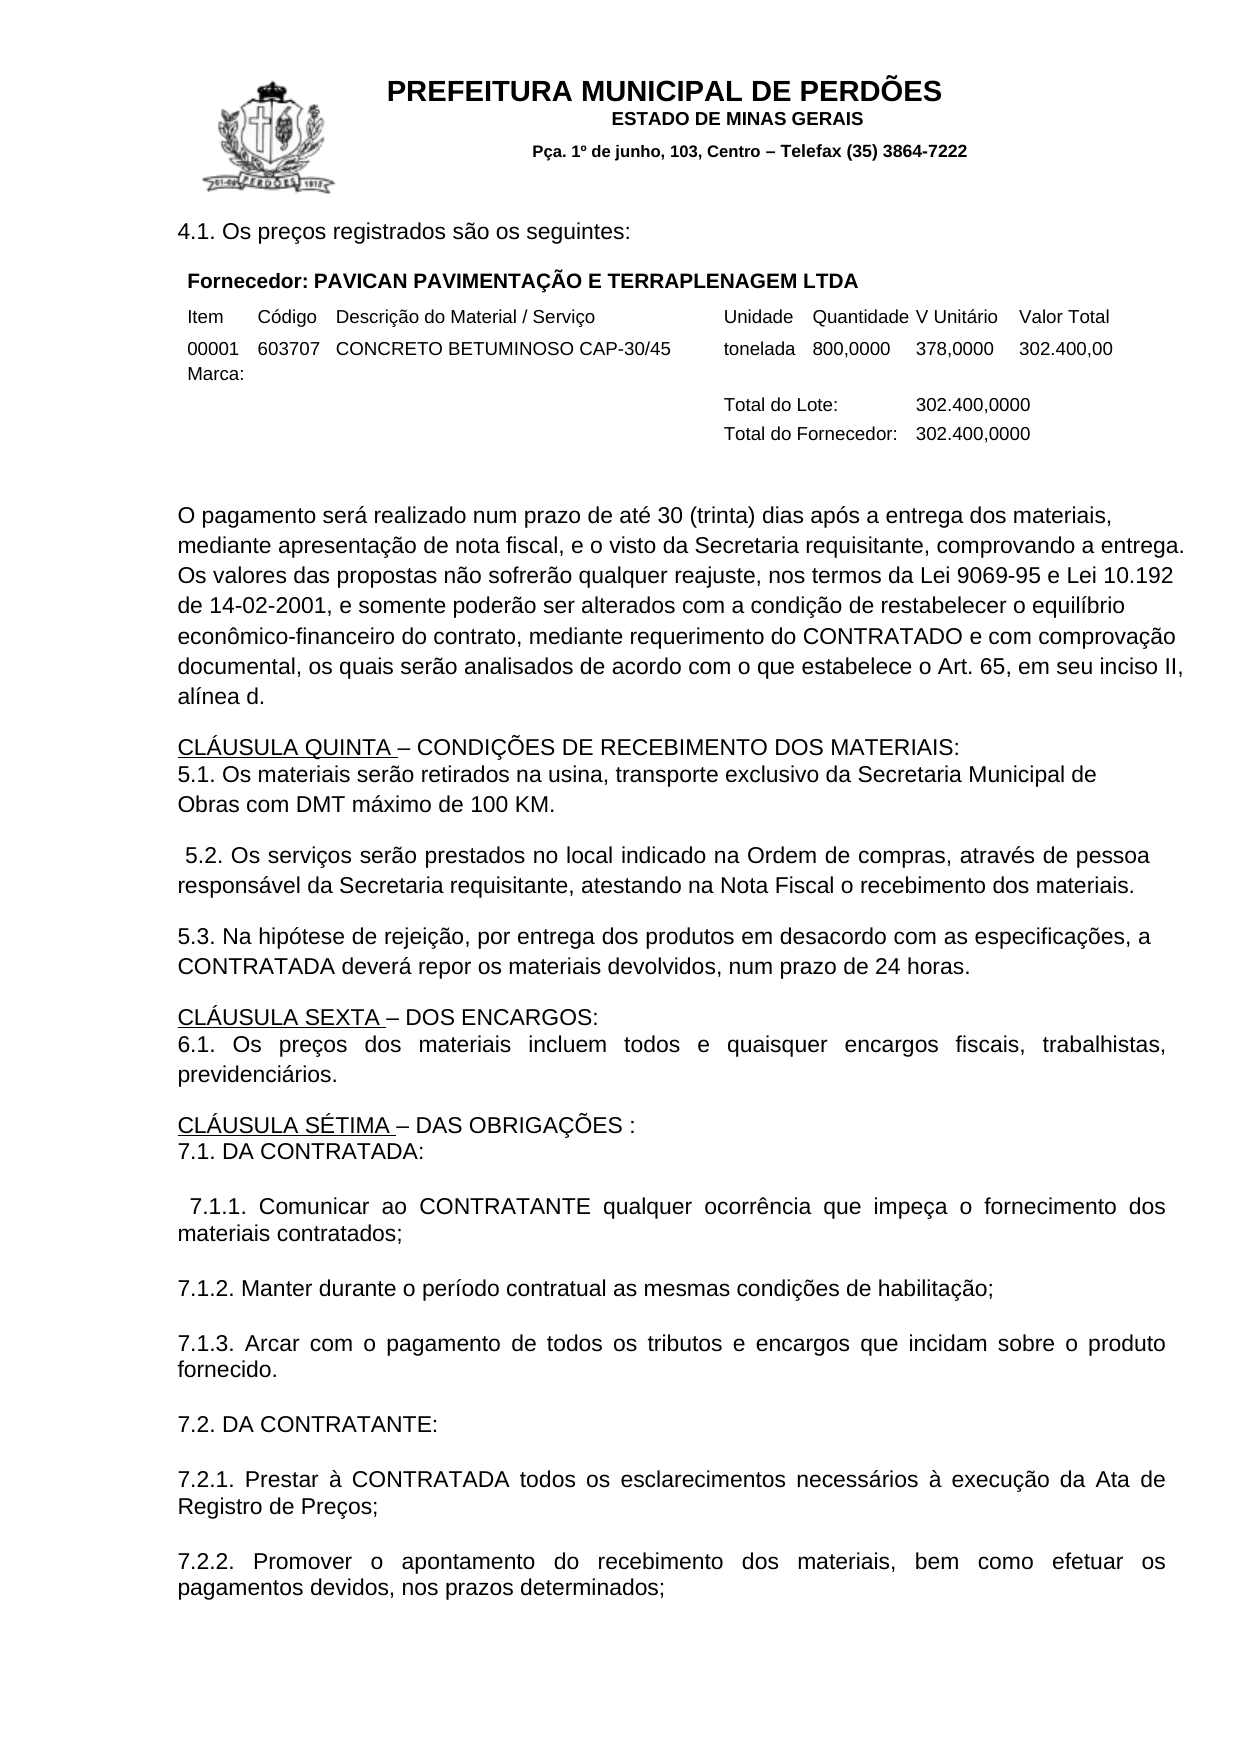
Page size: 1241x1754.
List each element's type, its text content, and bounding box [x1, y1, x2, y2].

subtitle CLÁUSULA SEXTA – DOS ENCARGOS: [177, 1004, 1167, 1031]
text 00001 603707 CONCRETO BETUMINOSO CAP-30/45 tonelada 800,0000 378,0000 302.400,00 [177, 337, 1152, 359]
text 5.2. Os serviços serão prestados no local indicado na Ordem de compras, através de pessoa responsável da Secretaria requisitante, atestando na Nota Fiscal o recebimento dos materiais. [177, 842, 1152, 898]
text Item Código Descrição do Material / Serviço Unidade Quantidade V Unitário Valor Total [177, 306, 1152, 328]
text 7.2.2. Promover o apontamento do recebimento dos materiais, bem como efetuar os pagamentos devidos, nos prazos determinados; [177, 1548, 1167, 1601]
text 6.1. Os preços dos materiais incluem todos e quaisquer encargos fiscais, trabalhistas, previdenciários. [177, 1031, 1167, 1087]
text 7.1. DA CONTRATADA: [177, 1138, 1167, 1164]
text 4.1. Os preços registrados são os seguintes: [177, 218, 1152, 244]
text 5.1. Os materiais serão retirados na usina, transporte exclusivo da Secretaria Municipal de Obras com DMT máximo de 100 KM. [177, 761, 1152, 817]
text O pagamento será realizado num prazo de até 30 (trinta) dias após a entrega dos materiais, mediante apresentação de nota fiscal, e o visto da Secretaria requisitante, comprovando a entrega. Os valores das propostas não sofrerão qualquer reajuste, nos termos da Lei 9069-95 e Lei 10.192 de 14-02-2001, e somente poderão ser alterados com a condição de restabelecer o equilíbrio econômico-financeiro do contrato, mediante requerimento do CONTRATADO e com comprovação documental, os quais serão analisados de acordo com o que estabelece o Art. 65, em seu inciso II, alínea d. [177, 502, 1196, 709]
text 7.1.1. Comunicar ao CONTRATANTE qualquer ocorrência que impeça o fornecimento dos materiais contratados; [177, 1193, 1167, 1246]
text Total do Fornecedor: 302.400,0000 [177, 422, 1152, 444]
text 5.3. Na hipótese de rejeição, por entrega dos produtos em desacordo com as especificações, a CONTRATADA deverá repor os materiais devolvidos, num prazo de 24 horas. [177, 923, 1152, 979]
text 7.2. DA CONTRATANTE: [177, 1411, 1167, 1438]
text 7.2.1. Prestar à CONTRATADA todos os esclarecimentos necessários à execução da Ata de Registro de Preços; [177, 1466, 1167, 1519]
text 7.1.3. Arcar com o pagamento de todos os tributos e encargos que incidam sobre o produto fornecido. [177, 1330, 1167, 1383]
text Fornecedor: PAVICAN PAVIMENTAÇÃO E TERRAPLENAGEM LTDA [177, 269, 1152, 293]
text CLÁUSULA SÉTIMA – DAS OBRIGAÇÕES : [177, 1112, 1167, 1138]
text Total do Lote: 302.400,0000 [177, 394, 1152, 416]
subtitle CLÁUSULA QUINTA – CONDIÇÕES DE RECEBIMENTO DOS MATERIAIS: [177, 734, 1167, 761]
text 7.1.2. Manter durante o período contratual as mesmas condições de habilitação; [177, 1275, 1167, 1301]
text Marca: [177, 363, 1152, 384]
